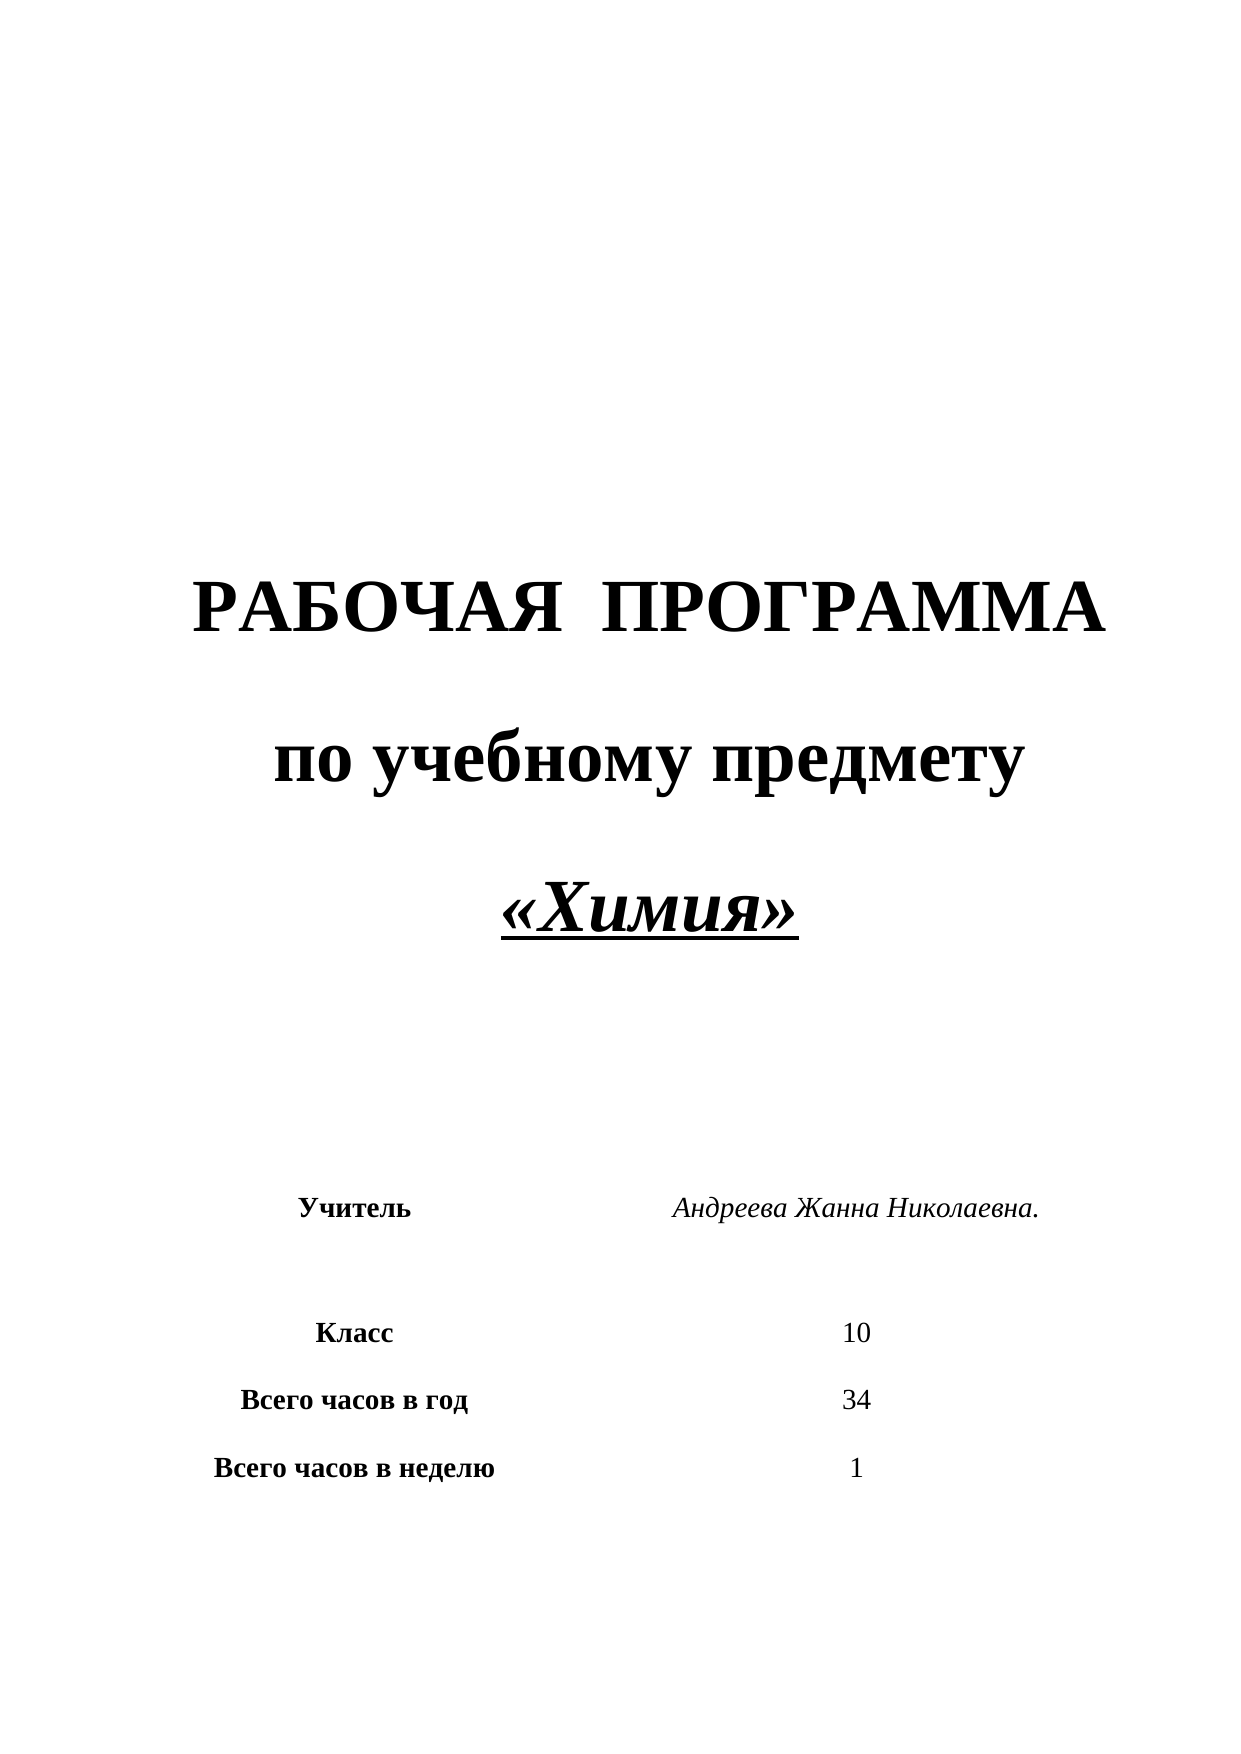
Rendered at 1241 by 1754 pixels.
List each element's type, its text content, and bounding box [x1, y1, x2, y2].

table_header Учитель [133, 1190, 576, 1315]
table_cell 34 [576, 1383, 1137, 1450]
text РАБОЧАЯ ПРОГРАММА [148, 561, 1152, 647]
text по учебному предмету [148, 711, 1152, 797]
table_header Андреева Жанна Николаевна. [576, 1190, 1137, 1315]
table_cell 1 [576, 1450, 1137, 1517]
table_cell Класс [133, 1315, 576, 1382]
table_cell Всего часов в год [133, 1383, 576, 1450]
text «Химия» [148, 861, 1152, 948]
table_cell Всего часов в неделю [133, 1450, 576, 1517]
table_cell 10 [576, 1315, 1137, 1382]
